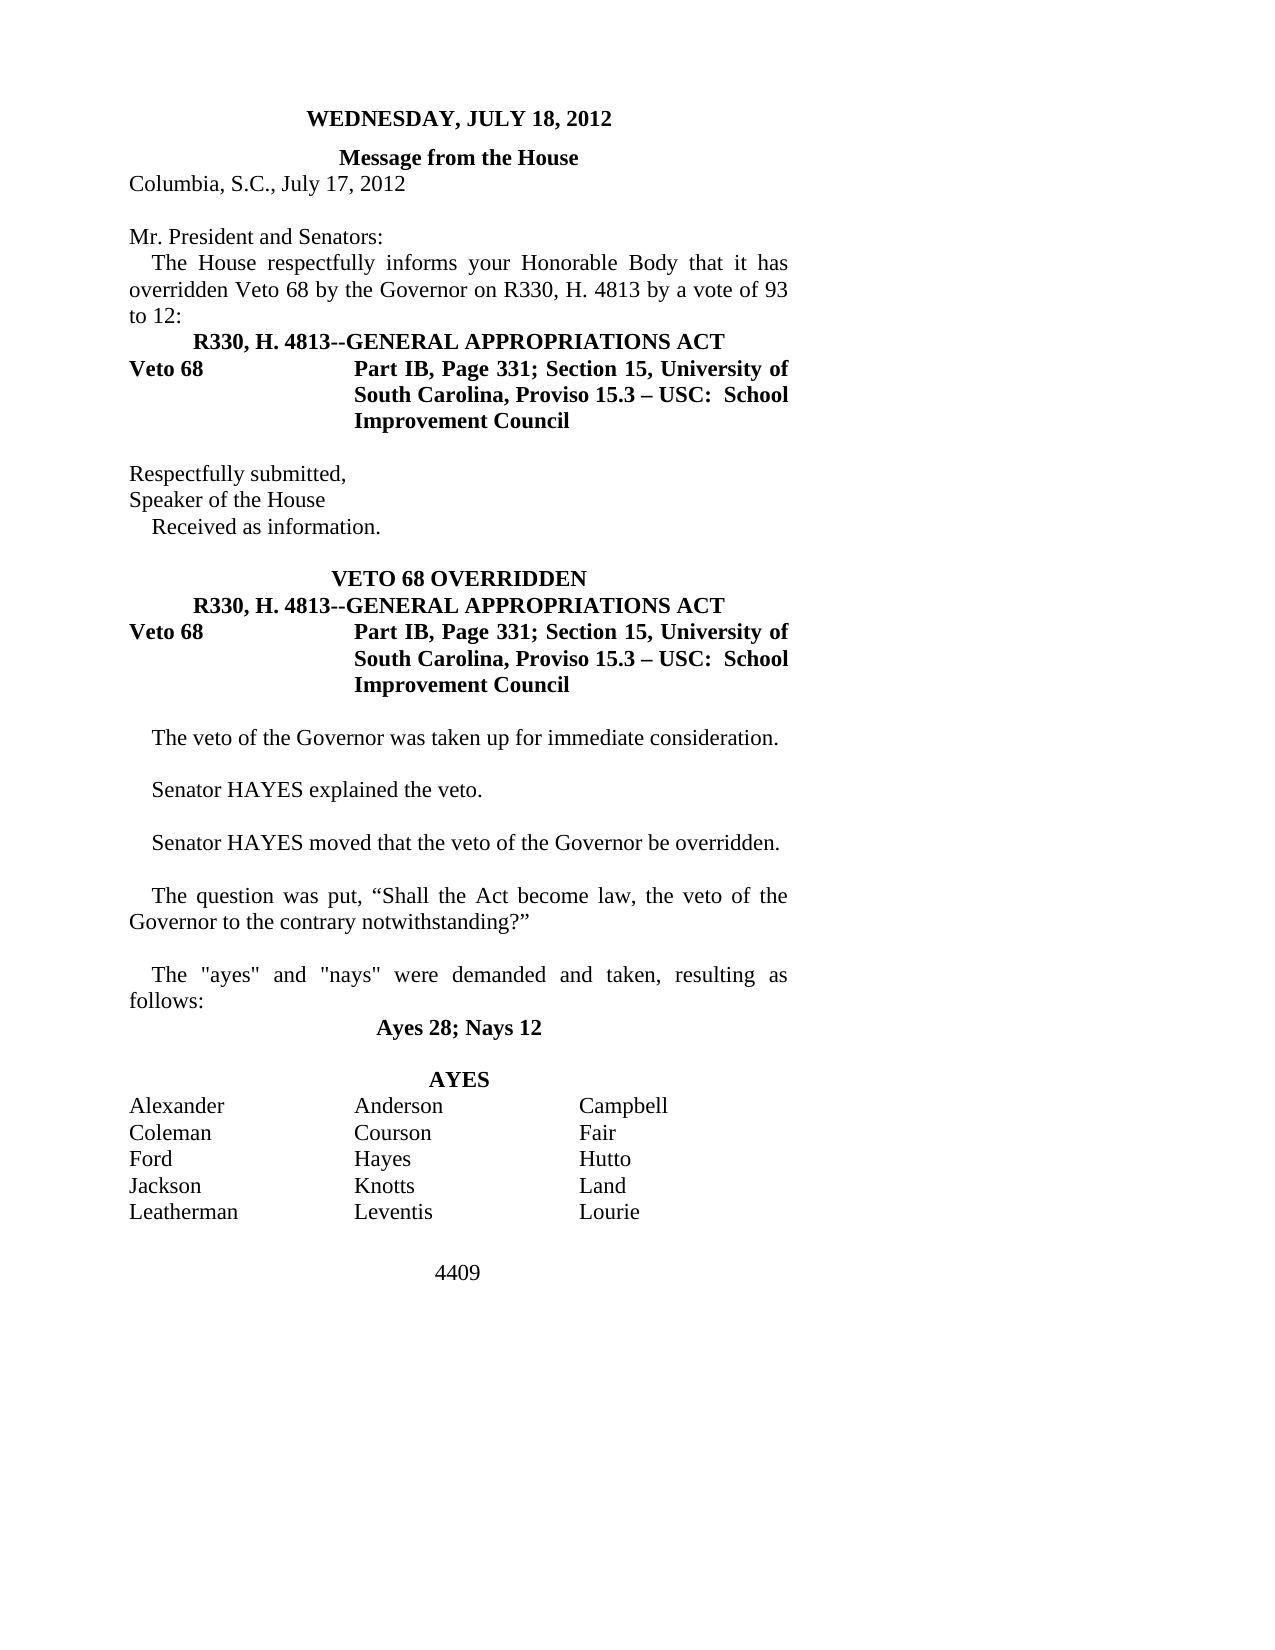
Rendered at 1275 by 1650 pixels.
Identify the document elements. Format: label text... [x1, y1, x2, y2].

text Columbia, S.C., July 17, 2012 [129, 170, 789, 197]
text Received as information. [129, 513, 789, 539]
text Speaker of the House [129, 486, 789, 513]
text The veto of the Governor was taken up for immediate consideration. [129, 724, 789, 750]
text R330, H. 4813--GENERAL APPROPRIATIONS ACT [129, 592, 789, 618]
text R330, H. 4813--GENERAL APPROPRIATIONS ACT [129, 328, 789, 355]
text AYES [129, 1066, 789, 1093]
text Respectfully submitted, [129, 460, 789, 486]
text Senator HAYES explained the veto. [129, 776, 789, 803]
text Ayes 28; Nays 12 [129, 1013, 789, 1040]
text The question was put, “Shall the Act become law, the veto of the Governor to the contrary notwithstanding?” [129, 882, 789, 934]
text The House respectfully informs your Honorable Body that it has overridden Veto 68 by the Governor on R330, H. 4813 by a vote of 93 to 12: [129, 249, 789, 328]
text Mr. President and Senators: [129, 223, 789, 249]
text VETO 68 OVERRIDDEN [129, 566, 789, 592]
text Alexander Anderson Campbell [129, 1093, 789, 1119]
text Leatherman Leventis Lourie [129, 1198, 789, 1224]
text The "ayes" and "nays" were demanded and taken, resulting as follows: [129, 961, 789, 1013]
text Veto 68 Part IB, Page 331; Section 15, University of South Carolina, Proviso 15.3 – USC: School Improvement Council [129, 355, 789, 434]
text Ford Hayes Hutto [129, 1145, 789, 1172]
text Jackson Knotts Land [129, 1172, 789, 1198]
text Message from the House [129, 144, 789, 170]
text Coleman Courson Fair [129, 1119, 789, 1145]
text Veto 68 Part IB, Page 331; Section 15, University of South Carolina, Proviso 15.3 – USC: School Improvement Council [129, 618, 789, 697]
text Senator HAYES moved that the veto of the Governor be overridden. [129, 829, 789, 855]
